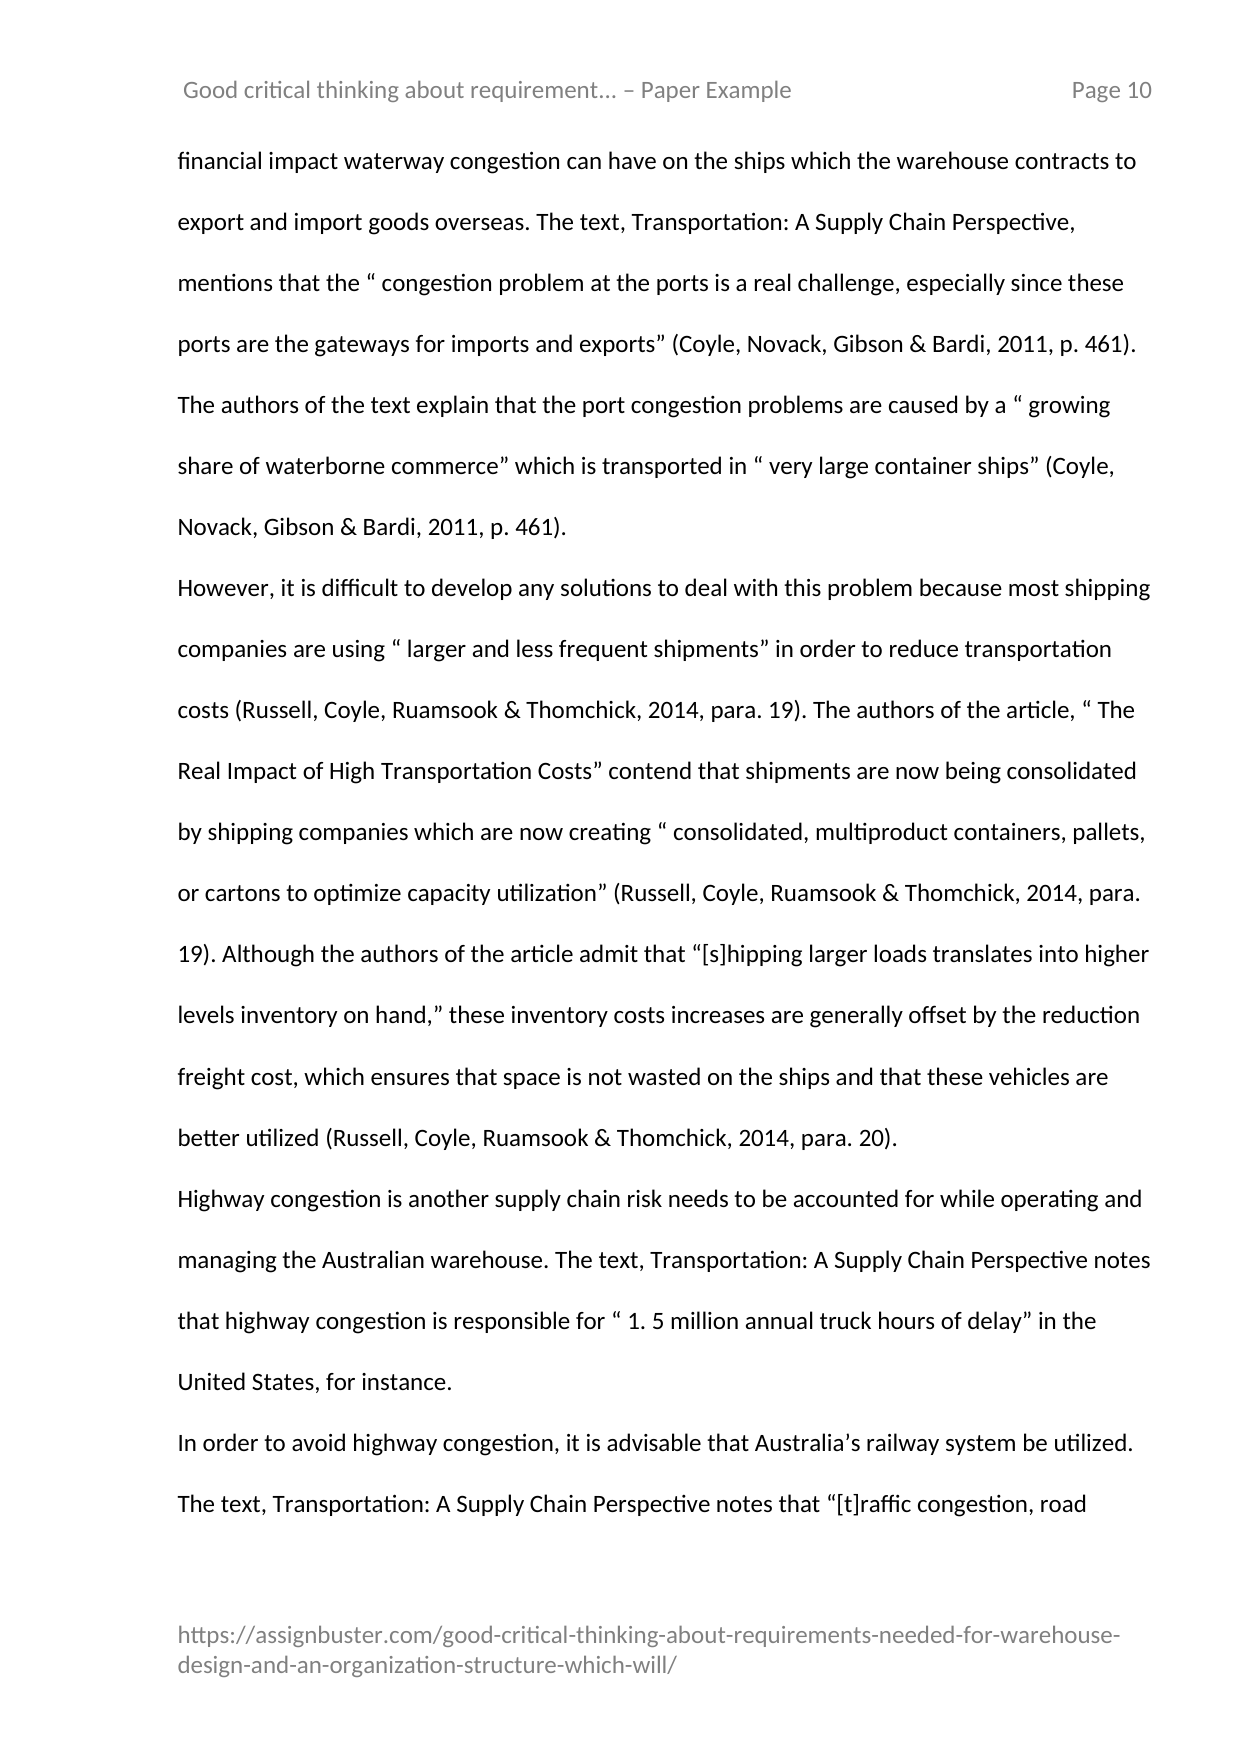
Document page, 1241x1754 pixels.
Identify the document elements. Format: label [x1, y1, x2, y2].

text [177, 145, 1152, 1518]
